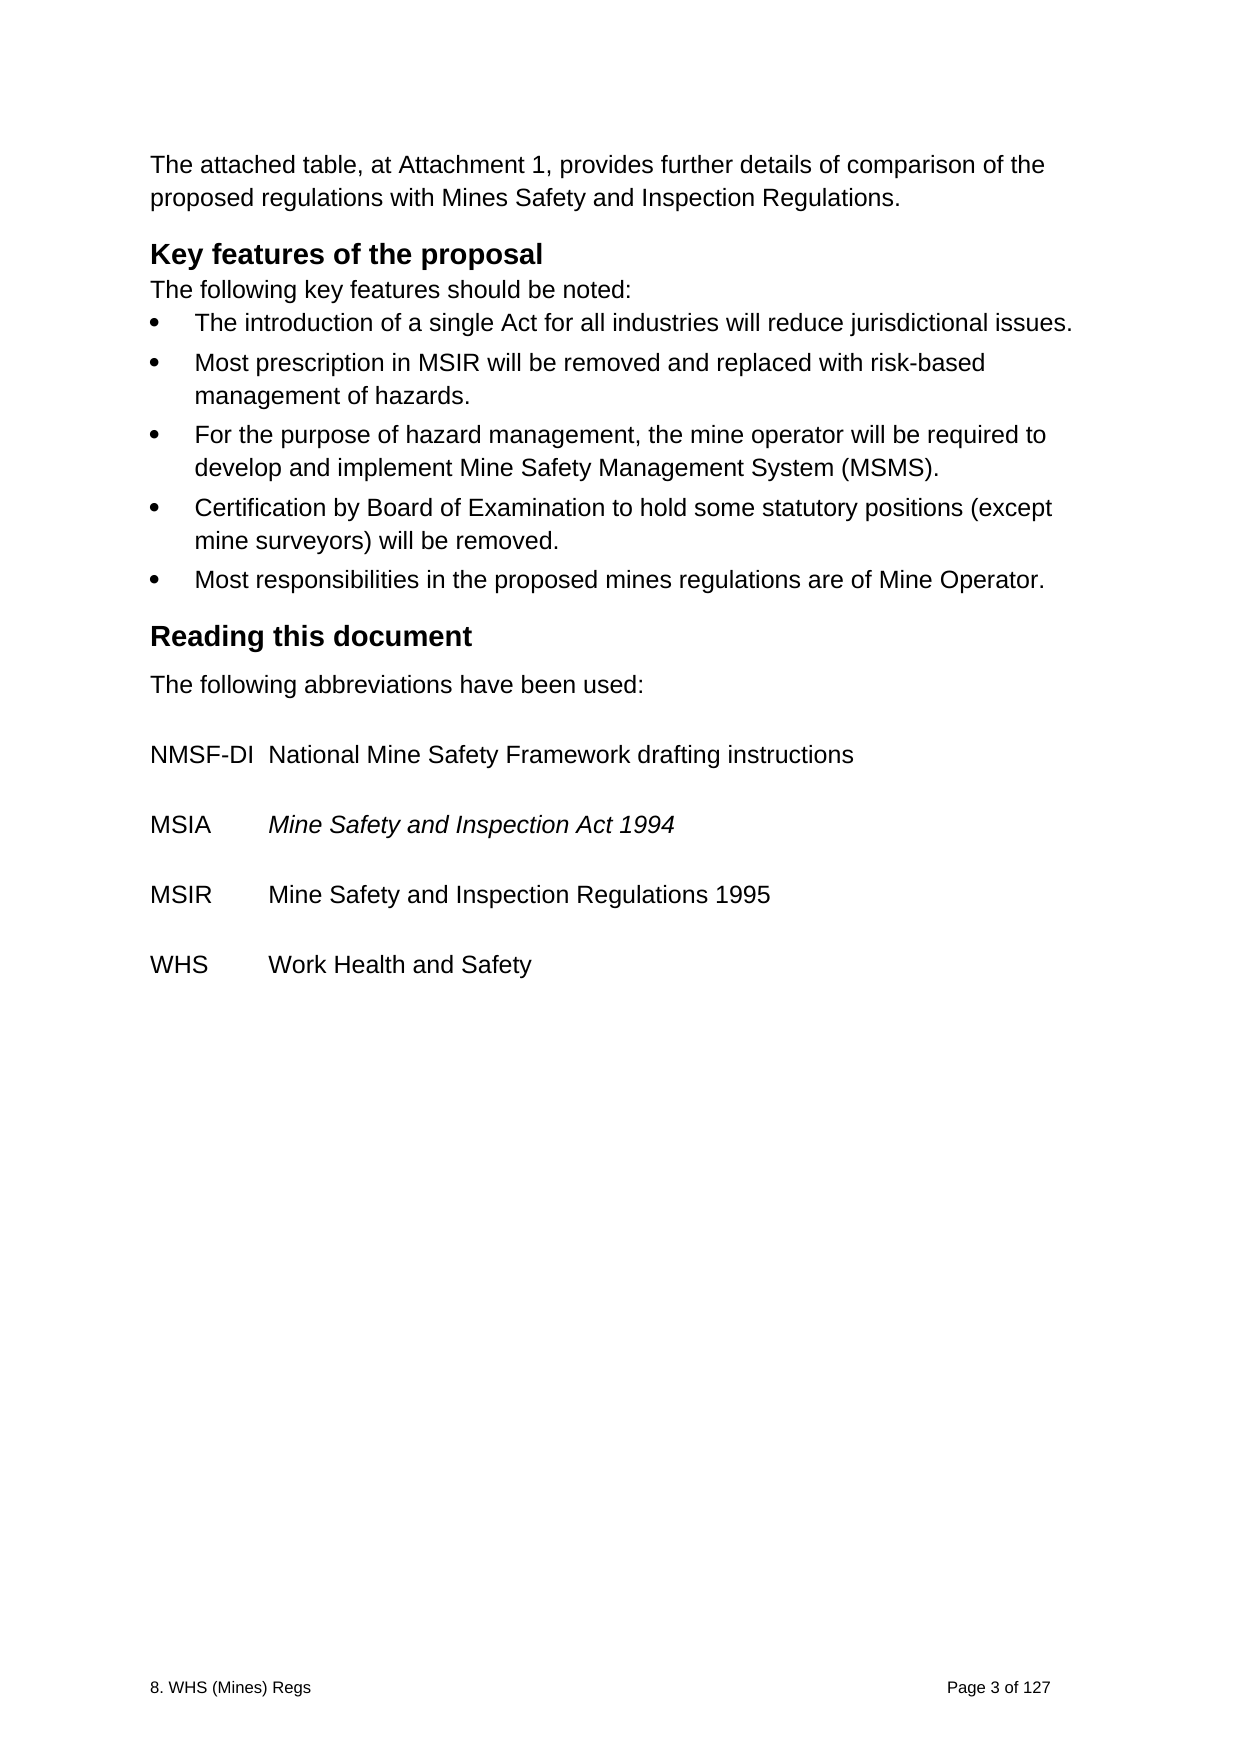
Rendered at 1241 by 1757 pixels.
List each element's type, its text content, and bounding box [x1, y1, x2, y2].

list Most prescription in MSIR will be removed and replaced with risk-based management of hazards. [150, 348, 1090, 410]
text The following abbreviations have been used: [150, 670, 1090, 699]
text The following key features should be noted: [150, 275, 1090, 304]
list The introduction of a single Act for all industries will reduce jurisdictional issues. [150, 308, 1090, 337]
list Certification by Board of Examination to hold some statutory positions (except mine surveyors) will be removed. [150, 493, 1090, 554]
text MSIR Mine Safety and Inspection Regulations 1995 [150, 880, 1090, 909]
text NMSF-DI National Mine Safety Framework drafting instructions [150, 740, 1090, 769]
list For the purpose of hazard management, the mine operator will be required to develop and implement Mine Safety Management System (MSMS). [150, 420, 1090, 482]
text The attached table, at Attachment 1, provides further details of comparison of the proposed regulations with Mines Safety and Inspection Regulations. [150, 150, 1090, 212]
list Most responsibilities in the proposed mines regulations are of Mine Operator. [150, 565, 1090, 594]
text MSIA Mine Safety and Inspection Act 1994 [150, 810, 1090, 839]
subtitle Reading this document [150, 619, 1090, 652]
text WHS Work Health and Safety [150, 950, 1090, 979]
subtitle Key features of the proposal [150, 237, 1090, 270]
